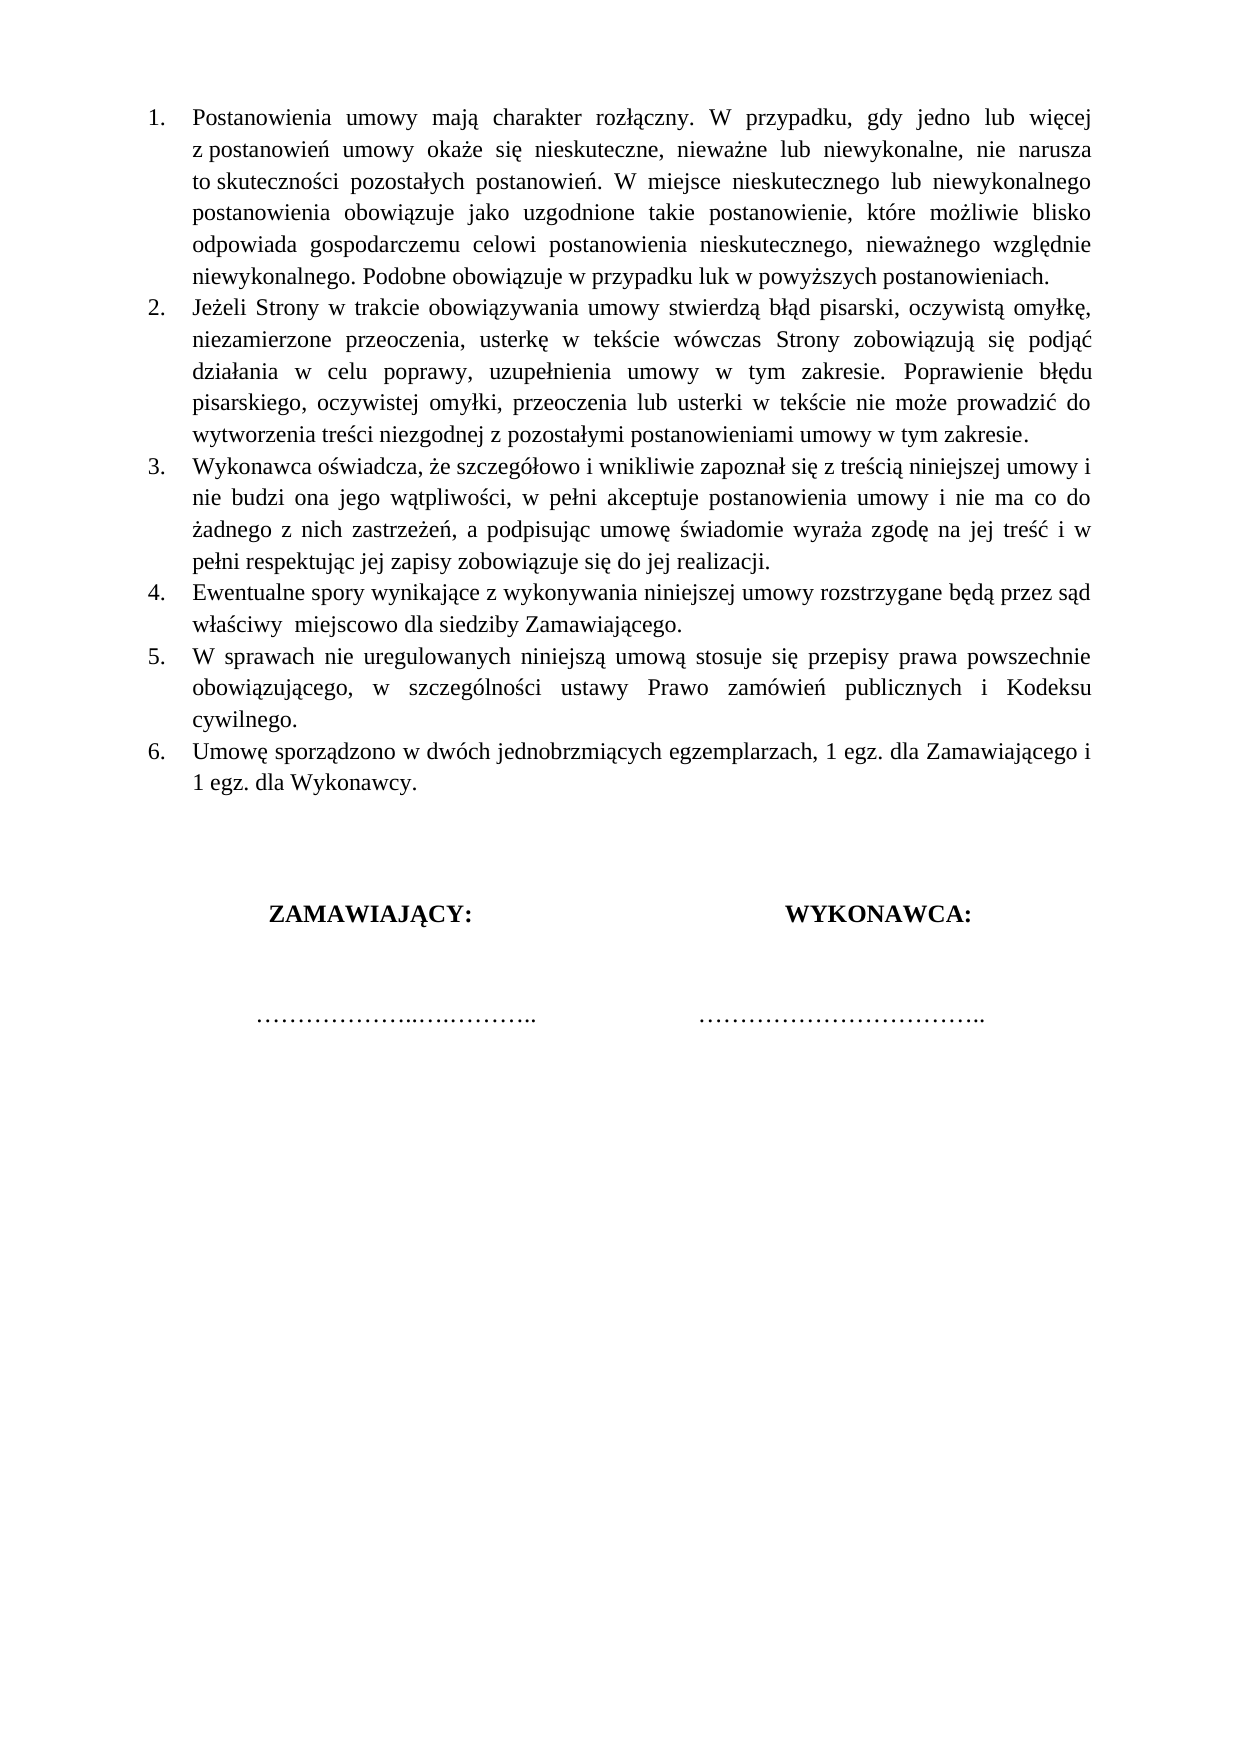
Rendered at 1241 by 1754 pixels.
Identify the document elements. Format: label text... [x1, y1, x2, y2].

list Umowę sporządzono w dwóch jednobrzmiących egzemplarzach, 1 egz. dla Zamawiającego i 1 egz. dla Wykonawcy. [148, 737, 1093, 796]
list Wykonawca oświadcza, że szczegółowo i wnikliwie zapoznał się z treścią niniejszej umowy i nie budzi ona jego wątpliwości, w pełni akceptuje postanowienia umowy i nie ma co do żadnego z nich zastrzeżeń, a podpisując umowę świadomie wyraża zgodę na jej treść i w pełni respektując jej zapisy zobowiązuje się do jej realizacji. [148, 452, 1093, 574]
list W sprawach nie uregulowanych niniejszą umową stosuje się przepisy prawa powszechnie obowiązującego, w szczególności ustawy Prawo zamówień publicznych i Kodeksu cywilnego. [148, 642, 1093, 733]
text ………………..….……….. …………………………….. [148, 999, 1093, 1028]
list Ewentualne spory wynikające z wykonywania niniejszej umowy rozstrzygane będą przez sąd właściwy miejscowo dla siedziby Zamawiającego. [148, 578, 1093, 638]
list Postanowienia umowy mają charakter rozłączny. W przypadku, gdy jedno lub więcej z postanowień umowy okaże się nieskuteczne, nieważne lub niewykonalne, nie narusza to skuteczności pozostałych postanowień. W miejsce nieskutecznego lub niewykonalnego postanowienia obowiązuje jako uzgodnione takie postanowienie, które możliwie blisko odpowiada gospodarczemu celowi postanowienia nieskutecznego, nieważnego względnie niewykonalnego. Podobne obowiązuje w przypadku luk w powyższych postanowieniach. [148, 103, 1093, 289]
list Jeżeli Strony w trakcie obowiązywania umowy stwierdzą błąd pisarski, oczywistą omyłkę, niezamierzone przeoczenia, usterkę w tekście wówczas Strony zobowiązują się podjąć działania w celu poprawy, uzupełnienia umowy w tym zakresie. Poprawienie błędu pisarskiego, oczywistej omyłki, przeoczenia lub usterki w tekście nie może prowadzić do wytworzenia treści niezgodnej z pozostałymi postanowieniami umowy w tym zakresie. [148, 293, 1093, 448]
text ZAMAWIAJĄCY: WYKONAWCA: [148, 899, 1093, 928]
